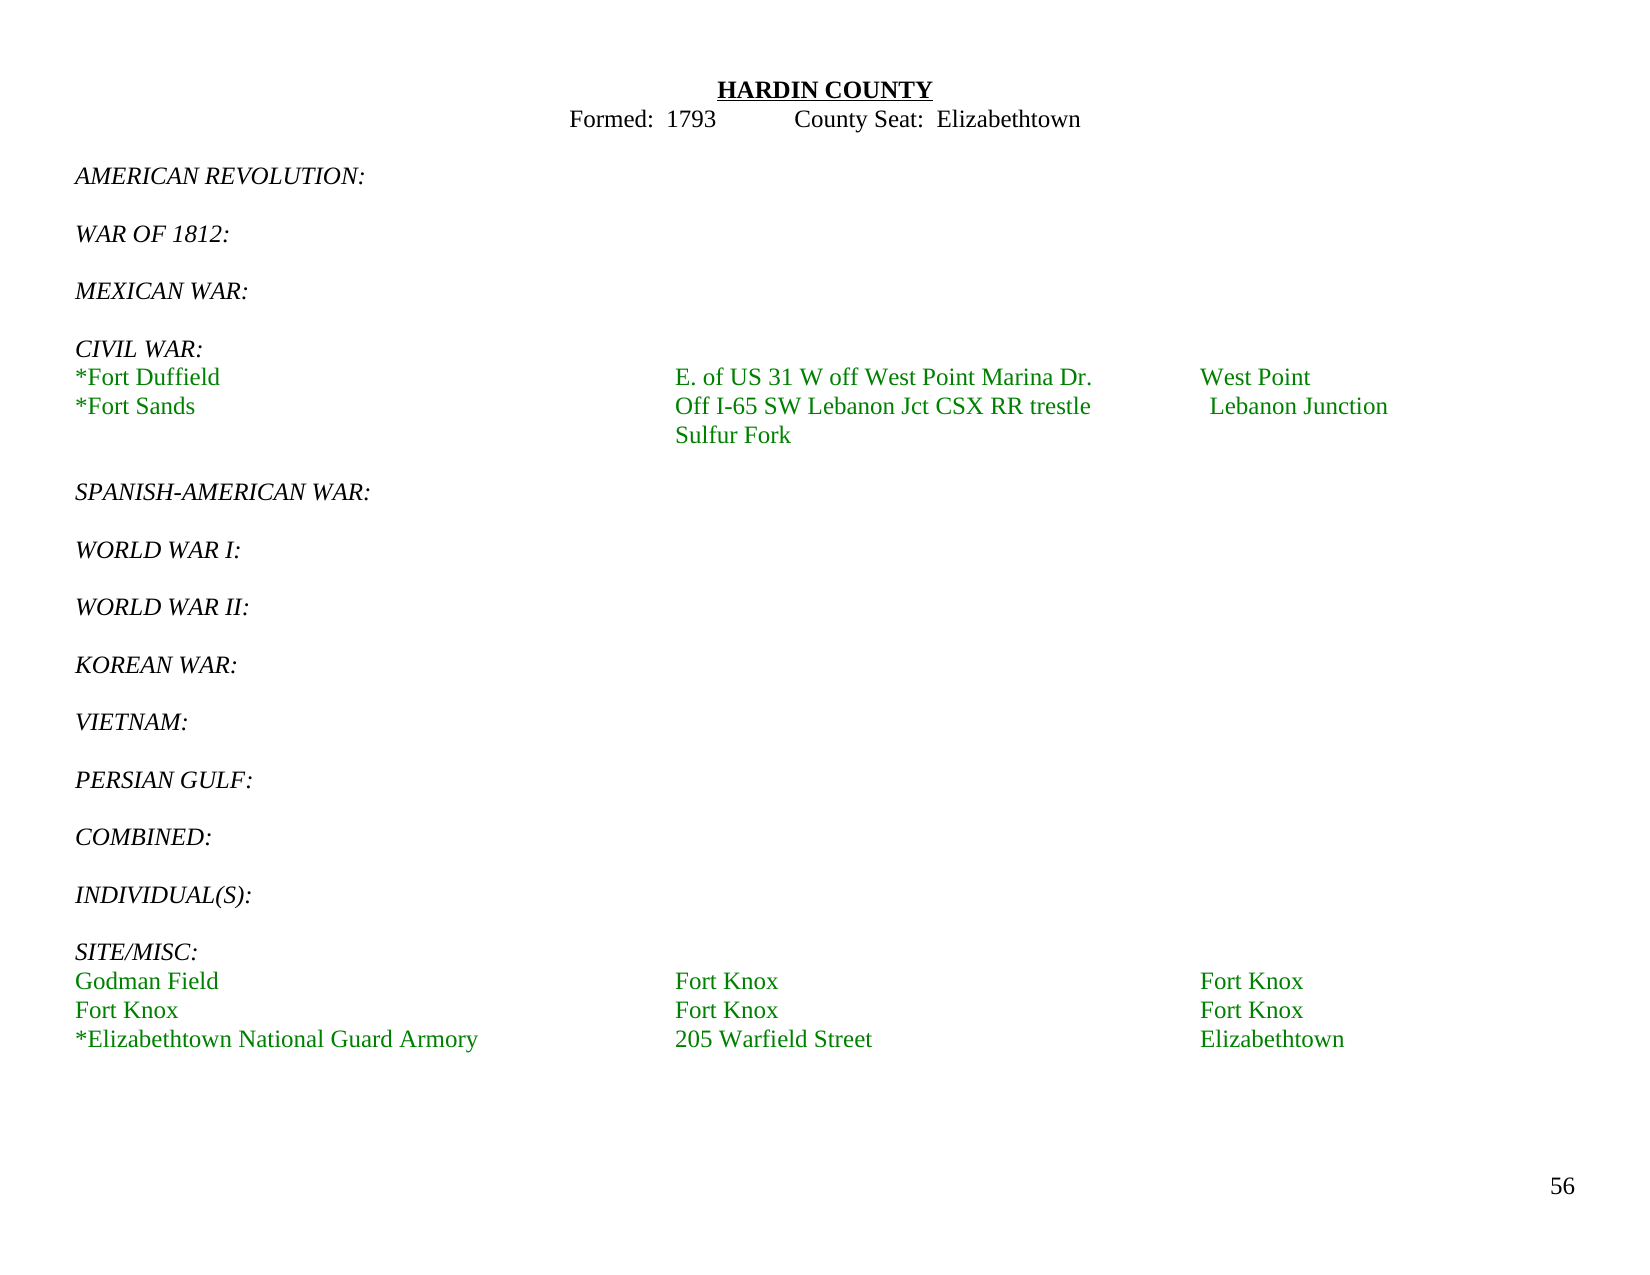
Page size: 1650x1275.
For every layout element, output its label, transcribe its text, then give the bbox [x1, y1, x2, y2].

text WAR OF 1812: [75, 219, 1575, 247]
text : [75, 765, 1575, 794]
text MEXICAN WAR: [75, 276, 1575, 305]
text * E. of US 31 W off . [75, 362, 1575, 391]
text SPANISH-AMERICAN WAR: [75, 477, 1575, 506]
text AMERICAN REVOLUTION: [75, 161, 1575, 190]
text Fort Knox [75, 995, 1575, 1024]
text COMBINED: [75, 822, 1575, 851]
text WORLD WAR II: [75, 592, 1575, 621]
text WORLD WAR I: [75, 535, 1575, 564]
text * National Guard Armory [75, 1024, 1575, 1052]
text Formed: 1793 County Seat: [75, 104, 1575, 132]
text KOREAN WAR: [75, 650, 1575, 679]
text * Off I-65 SW Jct CSX RR trestle Lebanon Junction [75, 391, 1575, 420]
text : [75, 707, 1575, 736]
text INDIVIDUAL(S): [75, 880, 1575, 937]
text CIVIL WAR: [75, 334, 1575, 362]
text SITE/MISC: Godman Field Fort Knox [75, 937, 1575, 995]
text Sulfur Fork [600, 420, 1575, 449]
